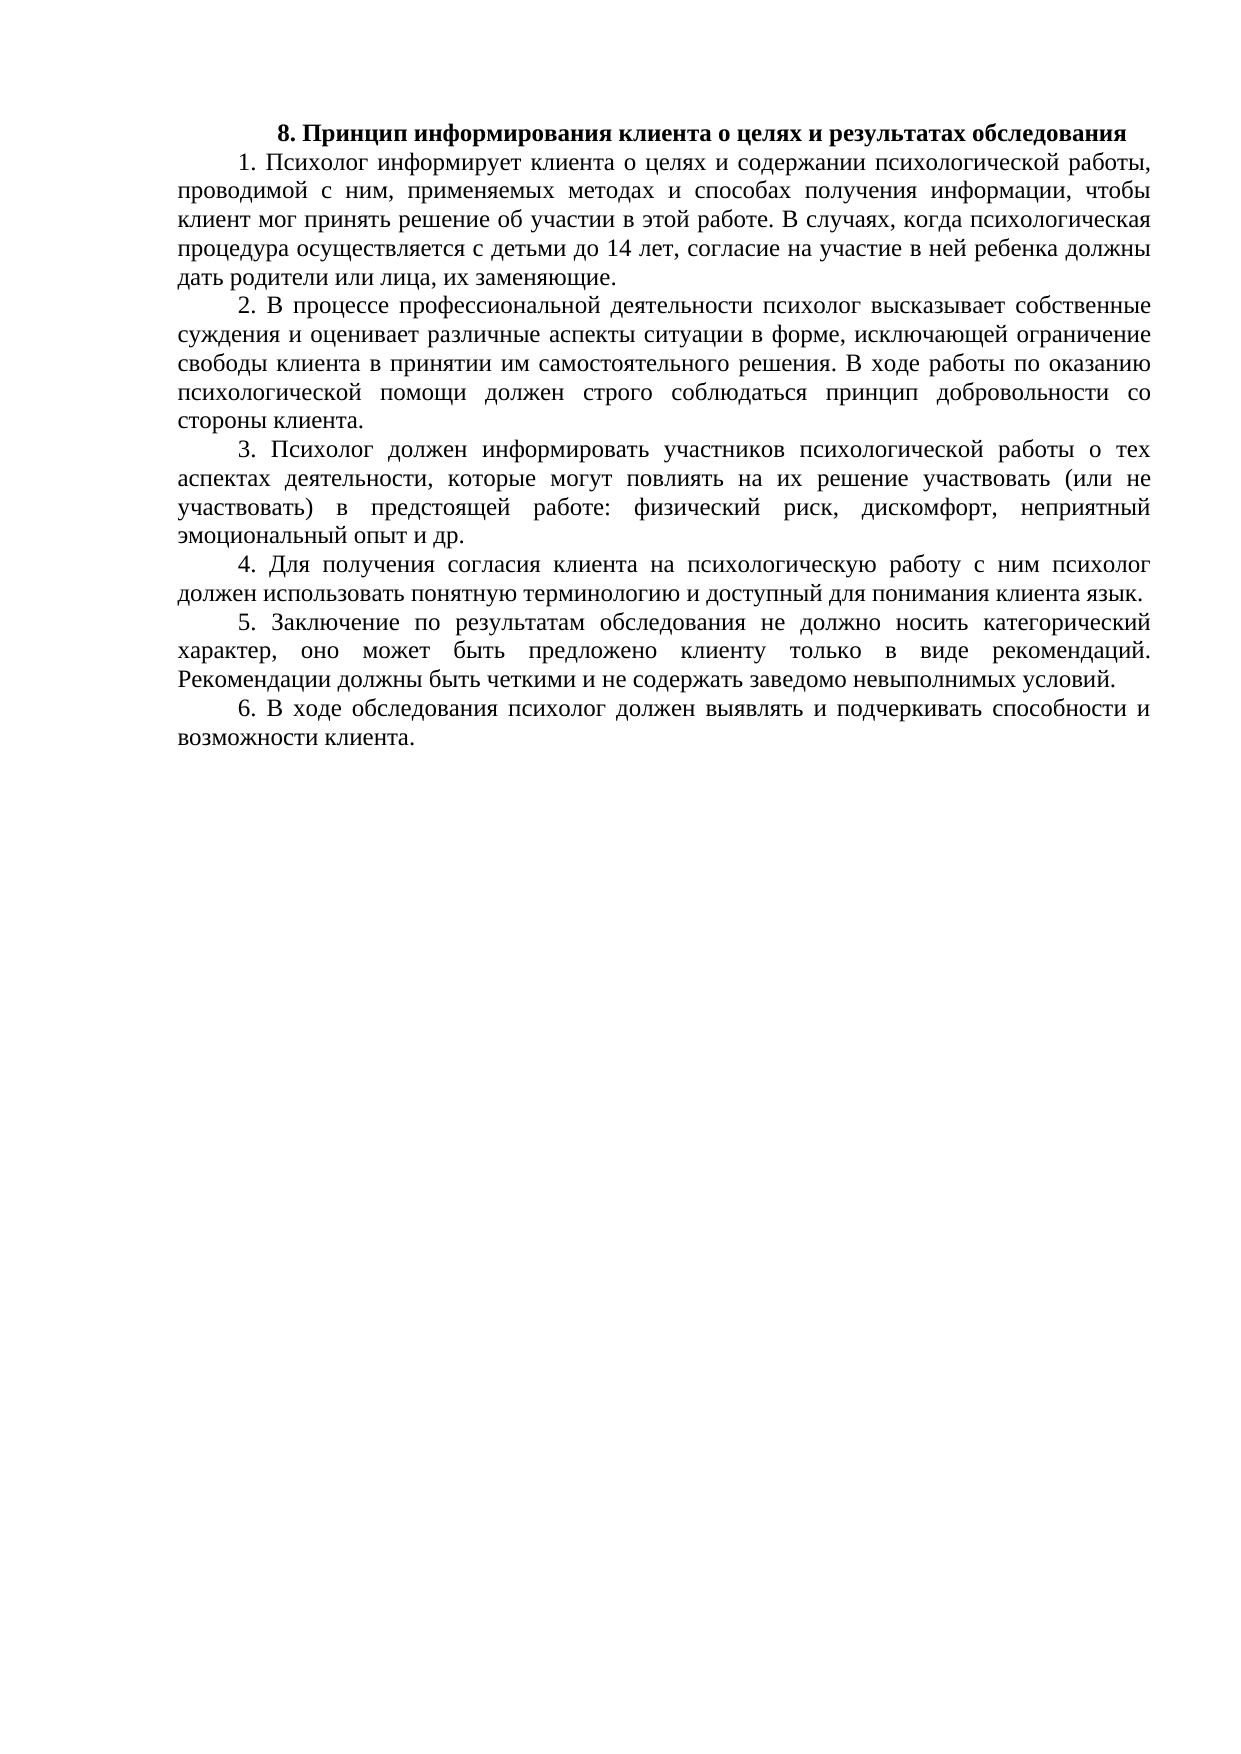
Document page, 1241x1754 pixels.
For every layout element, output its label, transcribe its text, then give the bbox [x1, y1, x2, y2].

text 6. В ходе обследования психолог должен выявлять и подчеркивать способности и возможности клиента. [177, 693, 1152, 751]
text 4. Для получения согласия клиента на психологическую работу с ним психолог должен использовать понятную терминологию и доступный для понимания клиента язык. [177, 549, 1152, 607]
text 3. Психолог должен информировать участников психологической работы о тех аспектах деятельности, которые могут повлиять на их решение участвовать (или не участвовать) в предстоящей работе: физический риск, дискомфорт, неприятный эмоциональный опыт и др. [177, 434, 1152, 549]
text 5. Заключение по результатам обследования не должно носить категорический характер, оно может быть предложено клиенту только в виде рекомендаций. Рекомендации должны быть четкими и не содержать заведомо невыполнимых условий. [177, 607, 1152, 693]
text 2. В процессе профессиональной деятельности психолог высказывает собственные суждения и оценивает различные аспекты ситуации в форме, исключающей ограничение свободы клиента в принятии им самостоятельного решения. В ходе работы по оказанию психологической помощи должен строго соблюдаться принцип добровольности со стороны клиента. [177, 291, 1152, 434]
subtitle 8. Принцип информирования клиента о целях и результатах обследования [177, 118, 1152, 147]
text 1. Психолог информирует клиента о целях и содержании психологической работы, проводимой с ним, применяемых методах и способах получения информации, чтобы клиент мог принять решение об участии в этой работе. В случаях, когда психологическая процедура осуществляется с детьми до 14 лет, согласие на участие в ней ребенка должны дать родители или лица, их заменяющие. [177, 147, 1152, 291]
